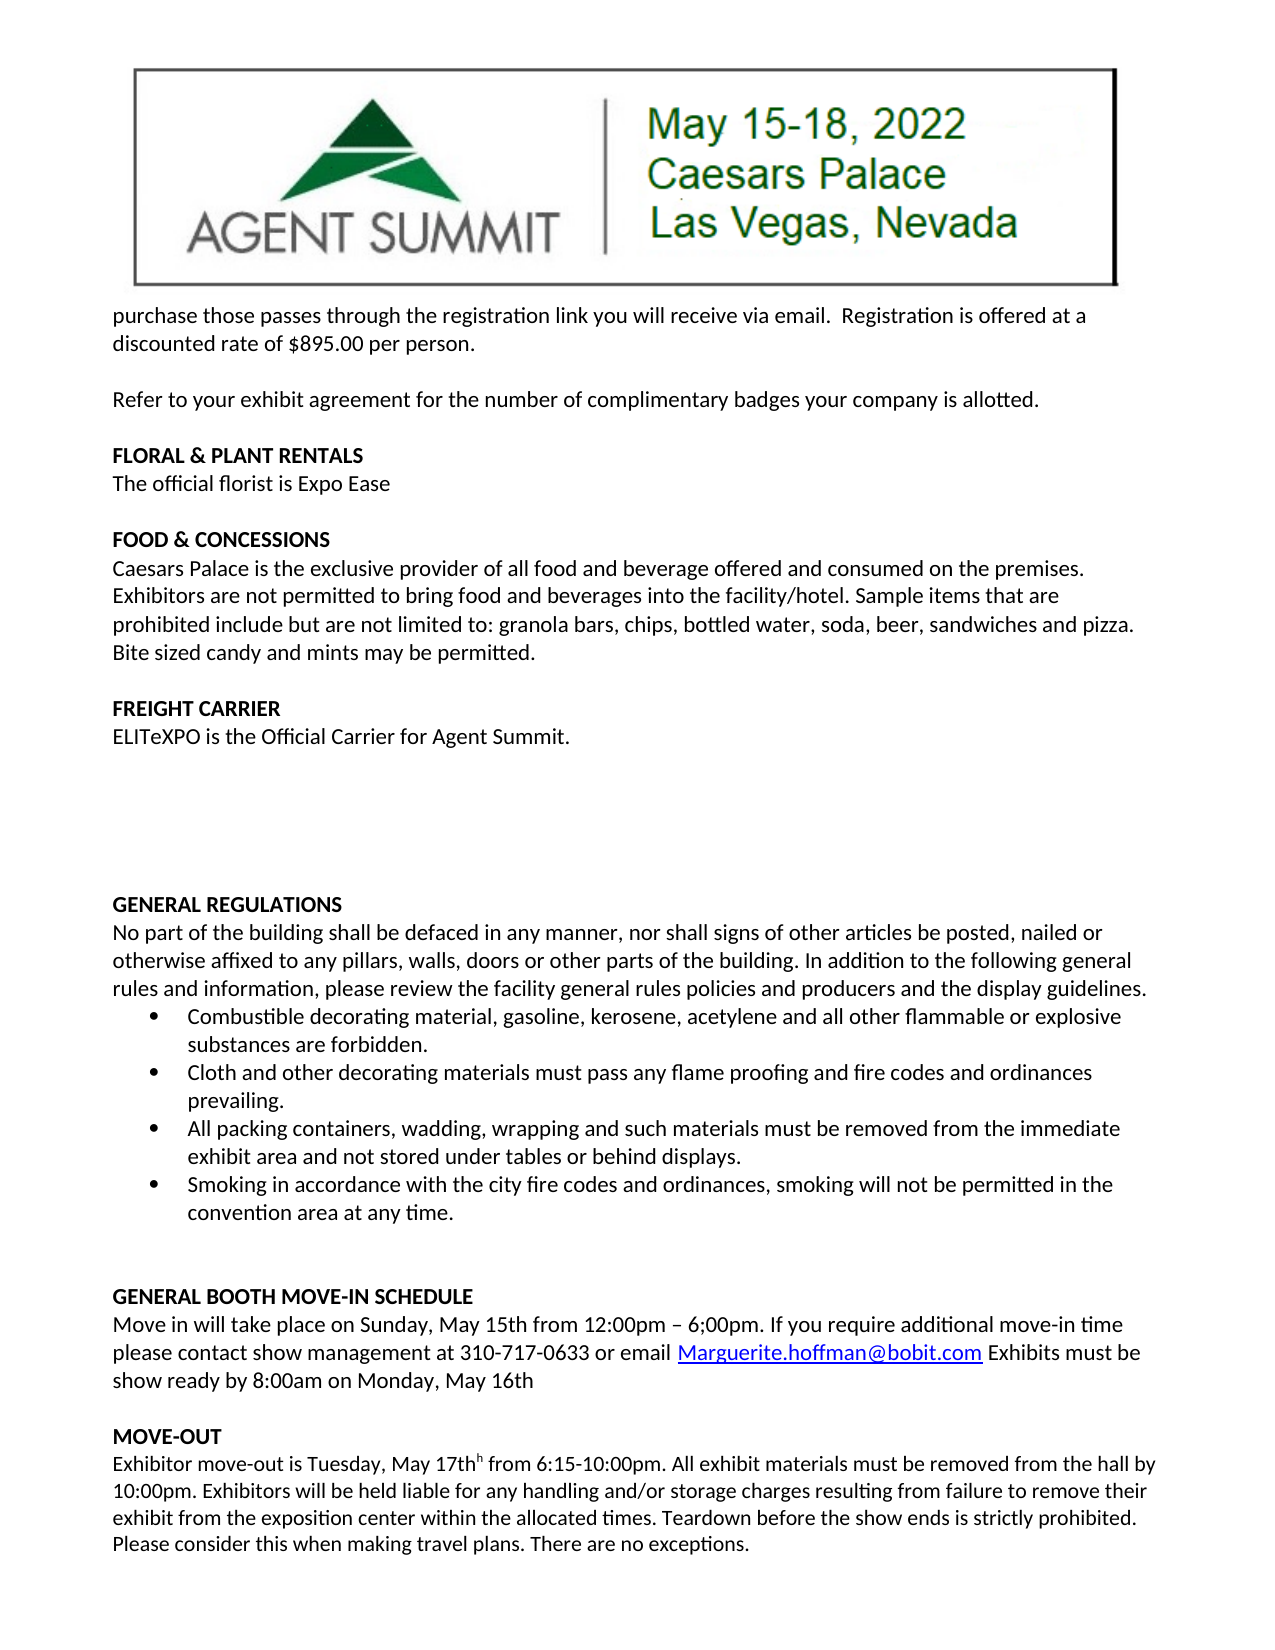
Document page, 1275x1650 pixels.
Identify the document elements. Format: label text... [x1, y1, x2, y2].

text FLORAL & PLANT RENTALS [112, 442, 1162, 469]
text Refer to your exhibit agreement for the number of complimentary badges your company is allotted. [112, 386, 1162, 413]
text FREIGHT CARRIER [112, 694, 1162, 722]
text FOOD & CONCESSIONS [112, 526, 1162, 554]
text ELITeXPO is the Official Carrier for Agent Summit. [112, 722, 1162, 750]
text GENERAL REGULATIONS [112, 890, 1162, 918]
text MOVE-OUT [112, 1422, 1162, 1450]
text Exhibitor move-out is Tuesday, May 17thh from 6:15-10:00pm. All exhibit materials must be removed from the hall by 10:00pm. Exhibitors will be held liable for any handling and/or storage charges resulting from failure to remove their exhibit from the exposition center within the allocated times. Teardown before the show ends is strictly prohibited. Please consider this when making travel plans. There are no exceptions. [112, 1450, 1162, 1557]
list Smoking in accordance with the city fire codes and ordinances, smoking will not be permitted in the convention area at any time. [150, 1170, 1162, 1226]
text The official florist is Expo Ease [112, 469, 1162, 498]
list All packing containers, wadding, wrapping and such materials must be removed from the immediate exhibit area and not stored under tables or behind displays. [150, 1114, 1162, 1170]
text GENERAL BOOTH MOVE-IN SCHEDULE [112, 1282, 1162, 1310]
picture [112, 56, 1136, 302]
text Caesars Palace is the exclusive provider of all food and beverage offered and consumed on the premises. Exhibitors are not permitted to bring food and beverages into the facility/hotel. Sample items that are prohibited include but are not limited to: granola bars, chips, bottled water, soda, beer, sandwiches and pizza. Bite sized candy and mints may be permitted. [112, 554, 1162, 666]
list Cloth and other decorating materials must pass any flame proofing and fire codes and ordinances prevailing. [150, 1058, 1162, 1114]
text No part of the building shall be defaced in any manner, nor shall signs of other articles be posted, nailed or otherwise affixed to any pillars, walls, doors or other parts of the building. In addition to the following general rules and information, please review the facility general rules policies and producers and the display guidelines. [112, 918, 1162, 1002]
list Combustible decorating material, gasoline, kerosene, acetylene and all other flammable or explosive substances are forbidden. [150, 1002, 1162, 1058]
text Move in will take place on Sunday, May 15th from 12:00pm – 6;00pm. If you require additional move-in time please contact show management at 310-717-0633 or email Marguerite.hoffman@bobit.com Exhibits must be show ready by 8:00am on Monday, May 16th [112, 1310, 1162, 1394]
